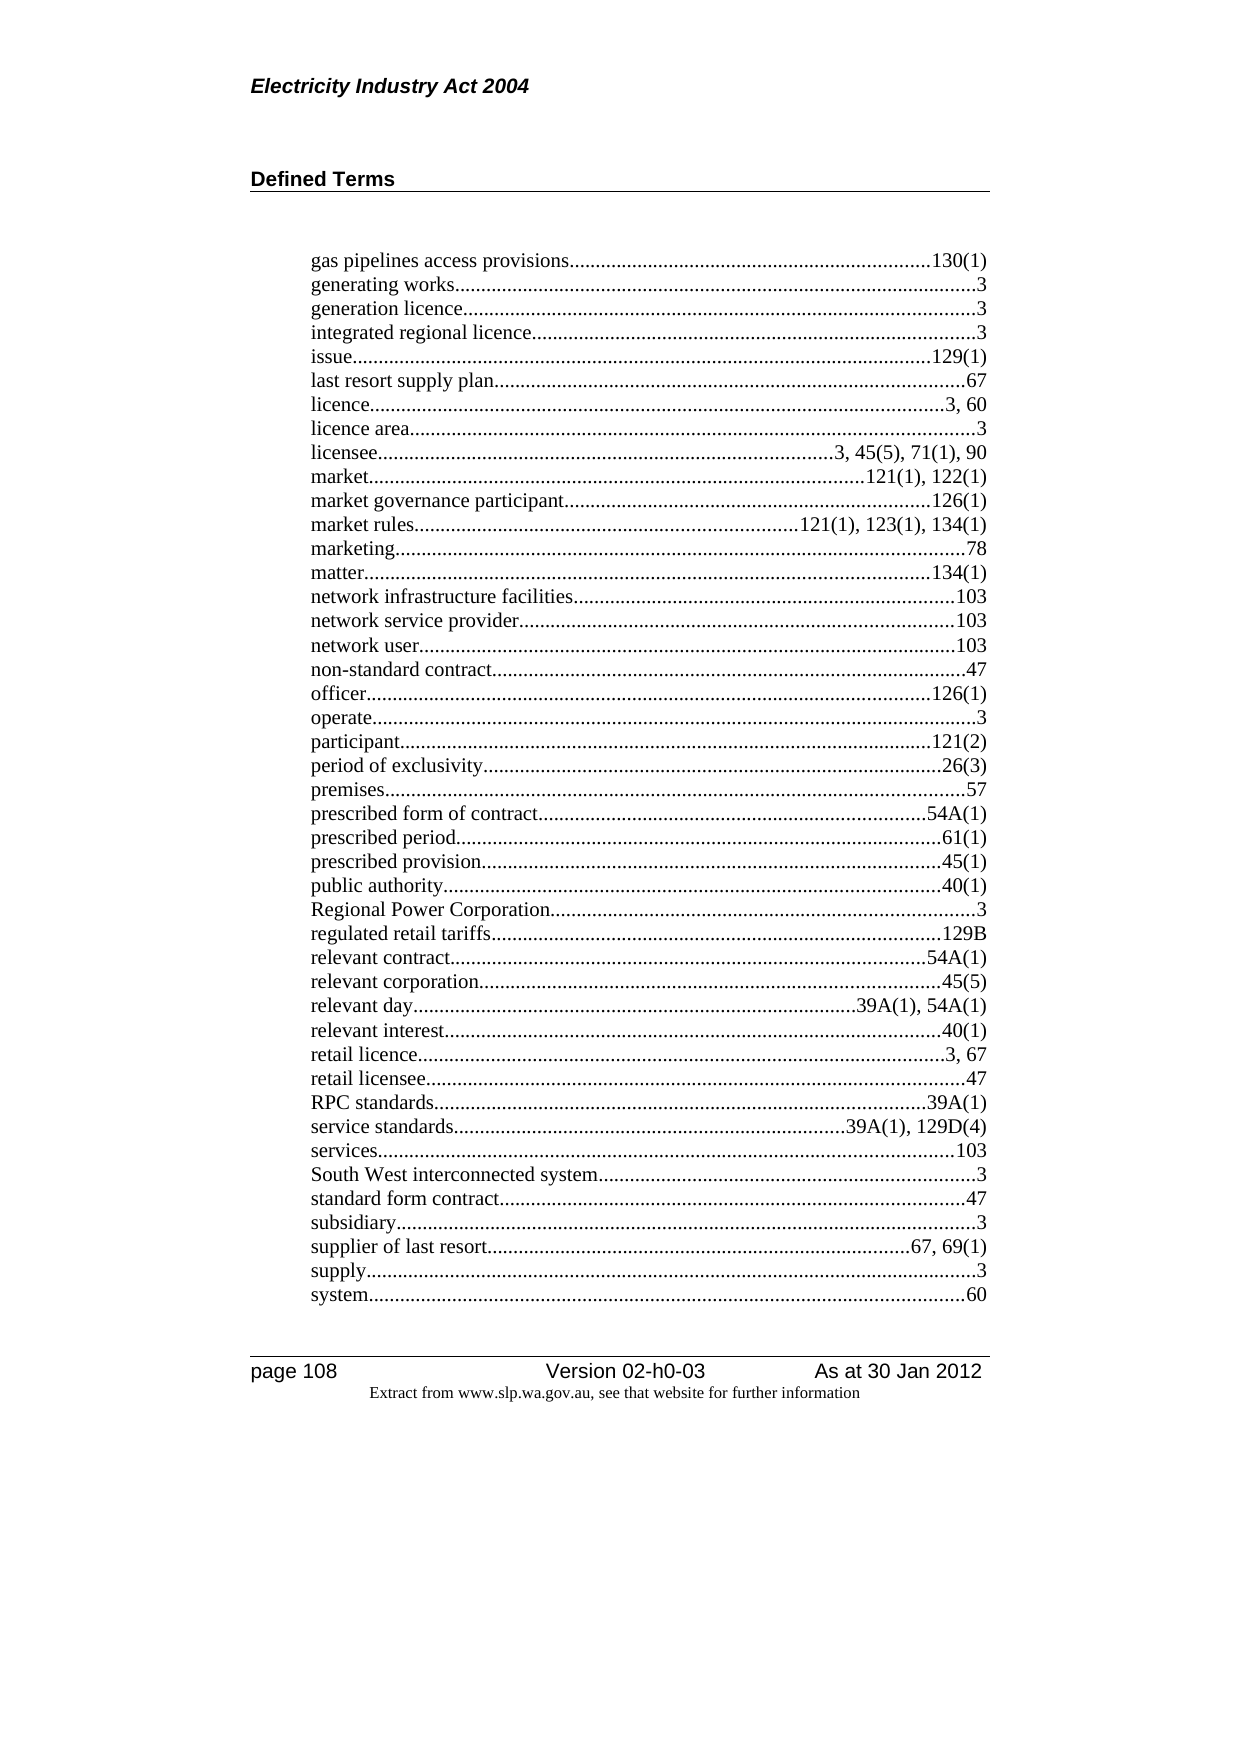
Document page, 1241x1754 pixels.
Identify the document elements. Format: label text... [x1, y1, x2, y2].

text prescribed provision 45(1) [311, 849, 929, 873]
text prescribed form of contract 54A(1) [311, 801, 929, 825]
text market governance participant 126(1) [311, 488, 929, 512]
text network service provider 103 [311, 608, 929, 632]
text marketing 78 [311, 536, 929, 560]
text public authority 40(1) [311, 873, 929, 897]
text regulated retail tariffs 129B [311, 921, 929, 945]
text RPC standards 39A(1) [311, 1090, 929, 1114]
text gas pipelines access provisions 130(1) [311, 247, 929, 272]
text generating works 3 [311, 272, 929, 296]
text system 60 [311, 1282, 929, 1306]
text network user 103 [311, 632, 929, 657]
text relevant corporation 45(5) [311, 969, 929, 993]
text issue 129(1) [311, 344, 929, 368]
text non-standard contract 47 [311, 657, 929, 681]
text retail licensee 47 [311, 1066, 929, 1090]
text subsidiary 3 [311, 1210, 929, 1234]
text relevant interest 40(1) [311, 1017, 929, 1042]
text integrated regional licence 3 [311, 320, 929, 344]
text standard form contract 47 [311, 1186, 929, 1210]
text retail licence 3, 67 [311, 1042, 929, 1066]
text officer 126(1) [311, 681, 929, 705]
text South West interconnected system 3 [311, 1162, 929, 1186]
text matter 134(1) [311, 560, 929, 584]
text prescribed period 61(1) [311, 825, 929, 849]
text supply 3 [311, 1258, 929, 1282]
text licensee 3, 45(5), 71(1), 90 [311, 440, 929, 464]
text premises 57 [311, 777, 929, 801]
text period of exclusivity 26(3) [311, 753, 929, 777]
text Regional Power Corporation 3 [311, 897, 929, 921]
text services 103 [311, 1138, 929, 1162]
text relevant day 39A(1), 54A(1) [311, 993, 929, 1017]
text market 121(1), 122(1) [311, 464, 929, 488]
text supplier of last resort 67, 69(1) [311, 1234, 929, 1258]
text generation licence 3 [311, 296, 929, 320]
text operate 3 [311, 705, 929, 729]
text licence area 3 [311, 416, 929, 440]
text licence 3, 60 [311, 392, 929, 416]
text last resort supply plan 67 [311, 368, 929, 392]
text network infrastructure facilities 103 [311, 584, 929, 608]
text service standards 39A(1), 129D(4) [311, 1114, 929, 1138]
text participant 121(2) [311, 729, 929, 753]
text market rules 121(1), 123(1), 134(1) [311, 512, 929, 536]
text relevant contract 54A(1) [311, 945, 929, 969]
